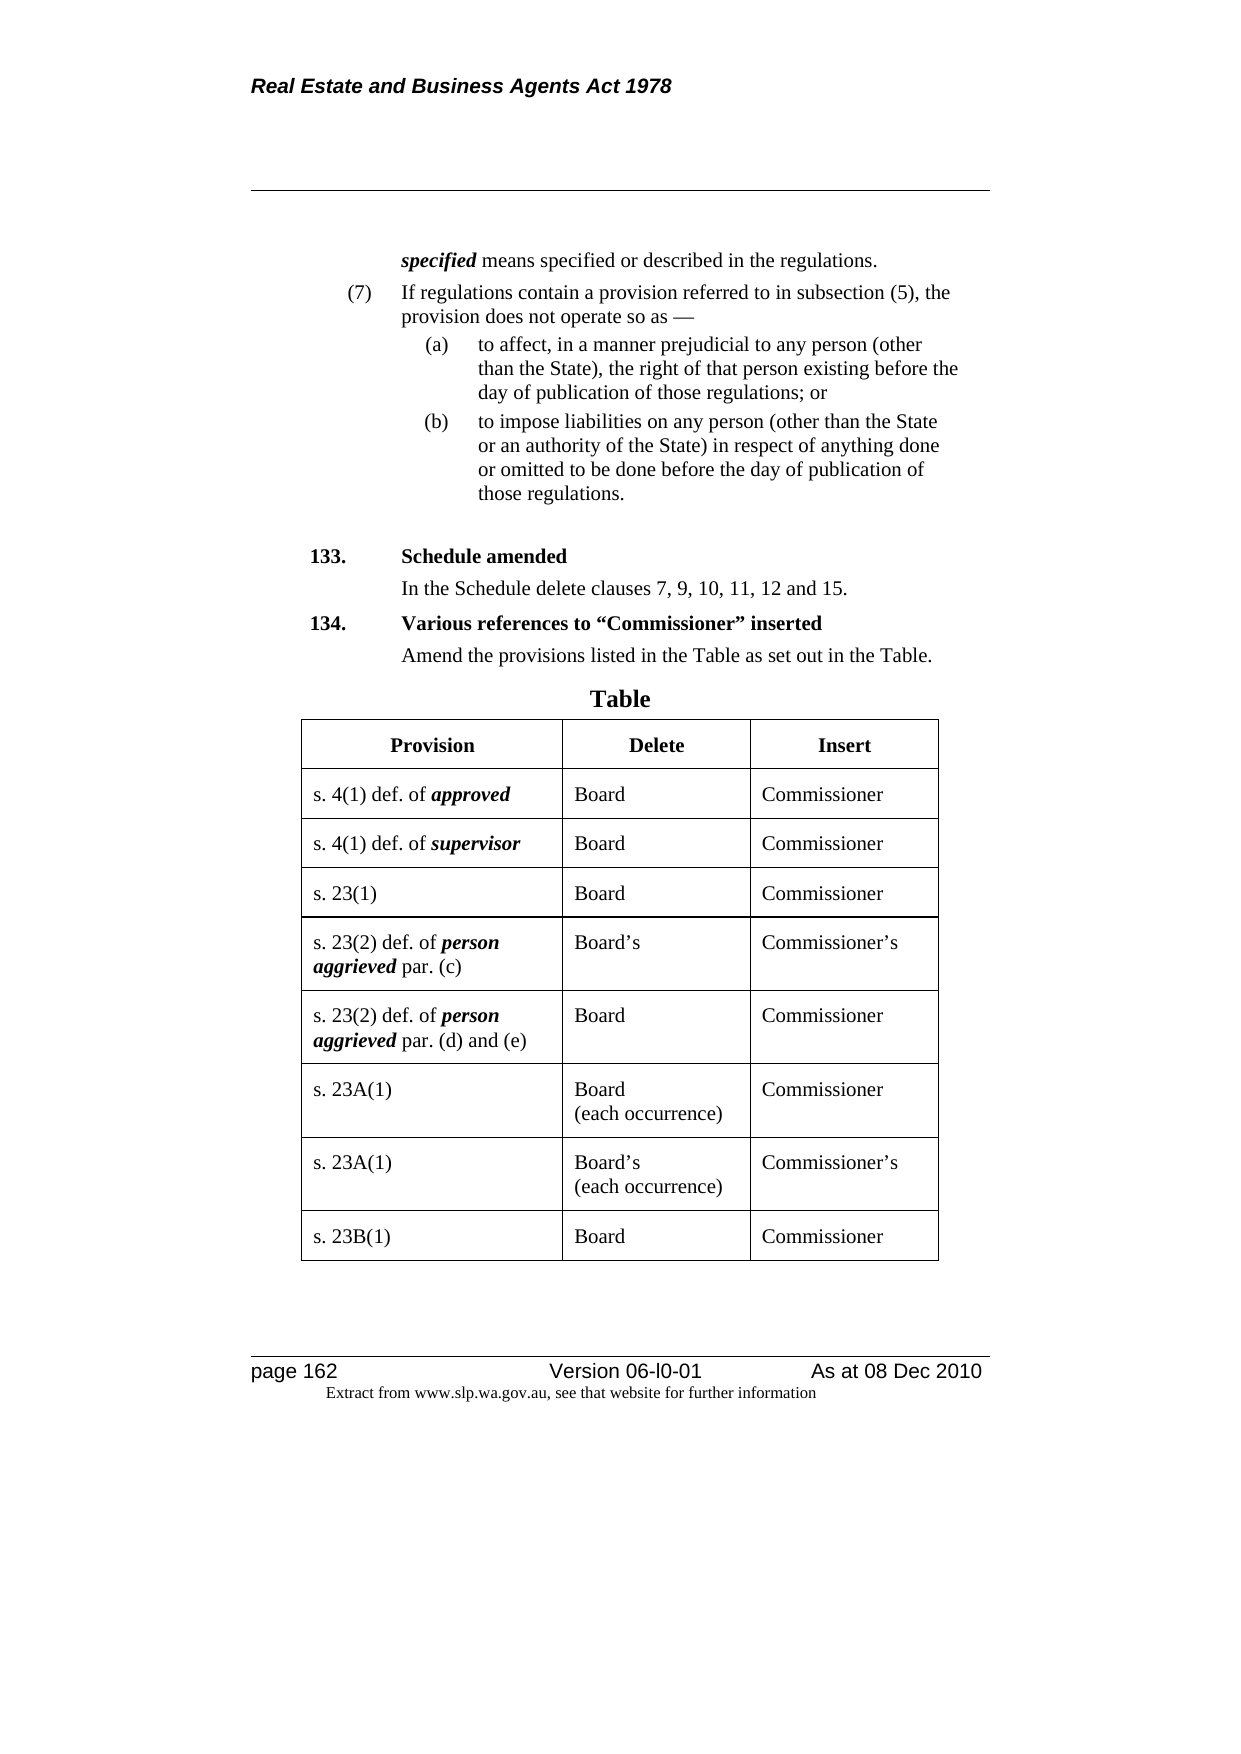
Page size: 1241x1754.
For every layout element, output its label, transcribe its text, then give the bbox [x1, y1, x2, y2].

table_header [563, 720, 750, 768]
text (7) If regulations contain a provision referred to in subsection (5), the provision does not operate so as — [312, 280, 960, 328]
text In the Schedule delete clauses 7, 9, 10, 11, 12 and 15. [312, 576, 960, 600]
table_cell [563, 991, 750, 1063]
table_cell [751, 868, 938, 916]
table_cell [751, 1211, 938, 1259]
subtitle Table [251, 684, 990, 713]
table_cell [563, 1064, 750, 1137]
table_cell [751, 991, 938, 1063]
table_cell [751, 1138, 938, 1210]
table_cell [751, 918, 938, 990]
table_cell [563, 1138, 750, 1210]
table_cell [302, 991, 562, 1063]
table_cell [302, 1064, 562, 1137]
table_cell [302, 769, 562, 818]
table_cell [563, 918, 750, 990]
text (b) to impose liabilities on any person (other than the State or an authority of the State) in respect of anything done or omitted to be done before the day of publication of those regulations. [389, 408, 960, 505]
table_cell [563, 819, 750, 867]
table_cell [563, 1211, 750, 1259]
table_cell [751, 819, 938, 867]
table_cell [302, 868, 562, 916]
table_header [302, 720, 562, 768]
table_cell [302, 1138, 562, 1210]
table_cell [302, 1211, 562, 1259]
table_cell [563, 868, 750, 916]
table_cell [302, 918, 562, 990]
text (a) to affect, in a manner prejudicial to any person (other than the State), the right of that person existing before the day of publication of those regulations; or [389, 332, 960, 404]
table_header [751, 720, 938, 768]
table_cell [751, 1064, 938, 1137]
text specified means specified or described in the regulations. [369, 247, 960, 272]
subtitle 134. Various references to “Commissioner” inserted [309, 611, 960, 635]
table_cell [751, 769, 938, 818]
subtitle 133. Schedule amended [309, 544, 960, 568]
text Amend the provisions listed in the Table as set out in the Table. [312, 643, 960, 667]
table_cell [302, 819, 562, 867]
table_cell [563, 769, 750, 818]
